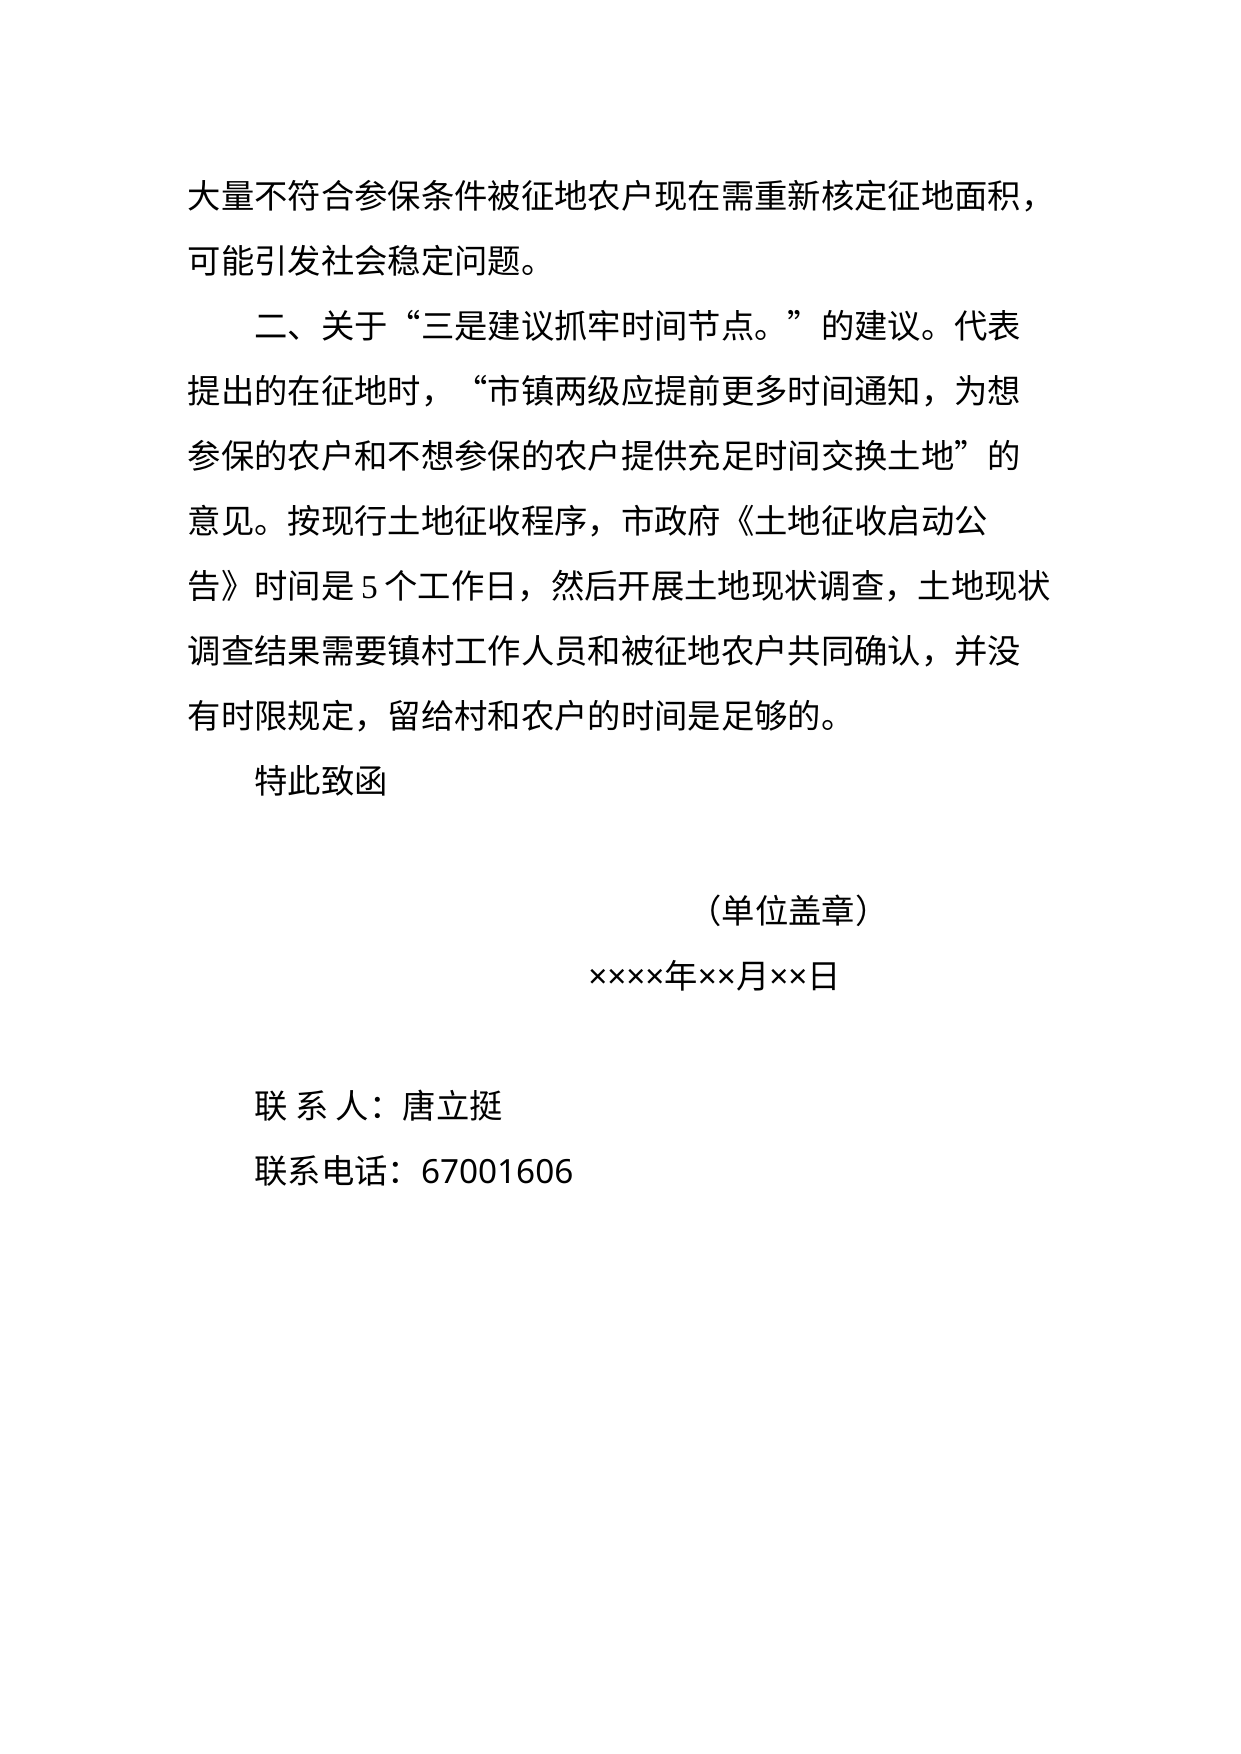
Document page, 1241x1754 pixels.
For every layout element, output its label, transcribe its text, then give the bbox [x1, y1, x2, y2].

list 特此致函 [187, 747, 1053, 812]
text 联 系 人：唐立挺 [187, 1072, 1053, 1137]
text （单位盖章） [187, 877, 1053, 942]
text ××××年××月××日 [187, 942, 1053, 1007]
list 关于“三是建议抓牢时间节点。”的建议。代表提出的在征地时，“市镇两级应提前更多时间通知，为想参保的农户和不想参保的农户提供充足时间交换土地”的意见。按现行土地征收程序，市政府《土地征收启动公告》时间是5个工作日，然后开展土地现状调查，土地现状调查结果需要镇村工作人员和被征地农户共同确认，并没有时限规定，留给村和农户的时间是足够的。 [187, 292, 1053, 747]
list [187, 162, 1053, 292]
text 联系电话：67001606 [187, 1137, 1053, 1202]
